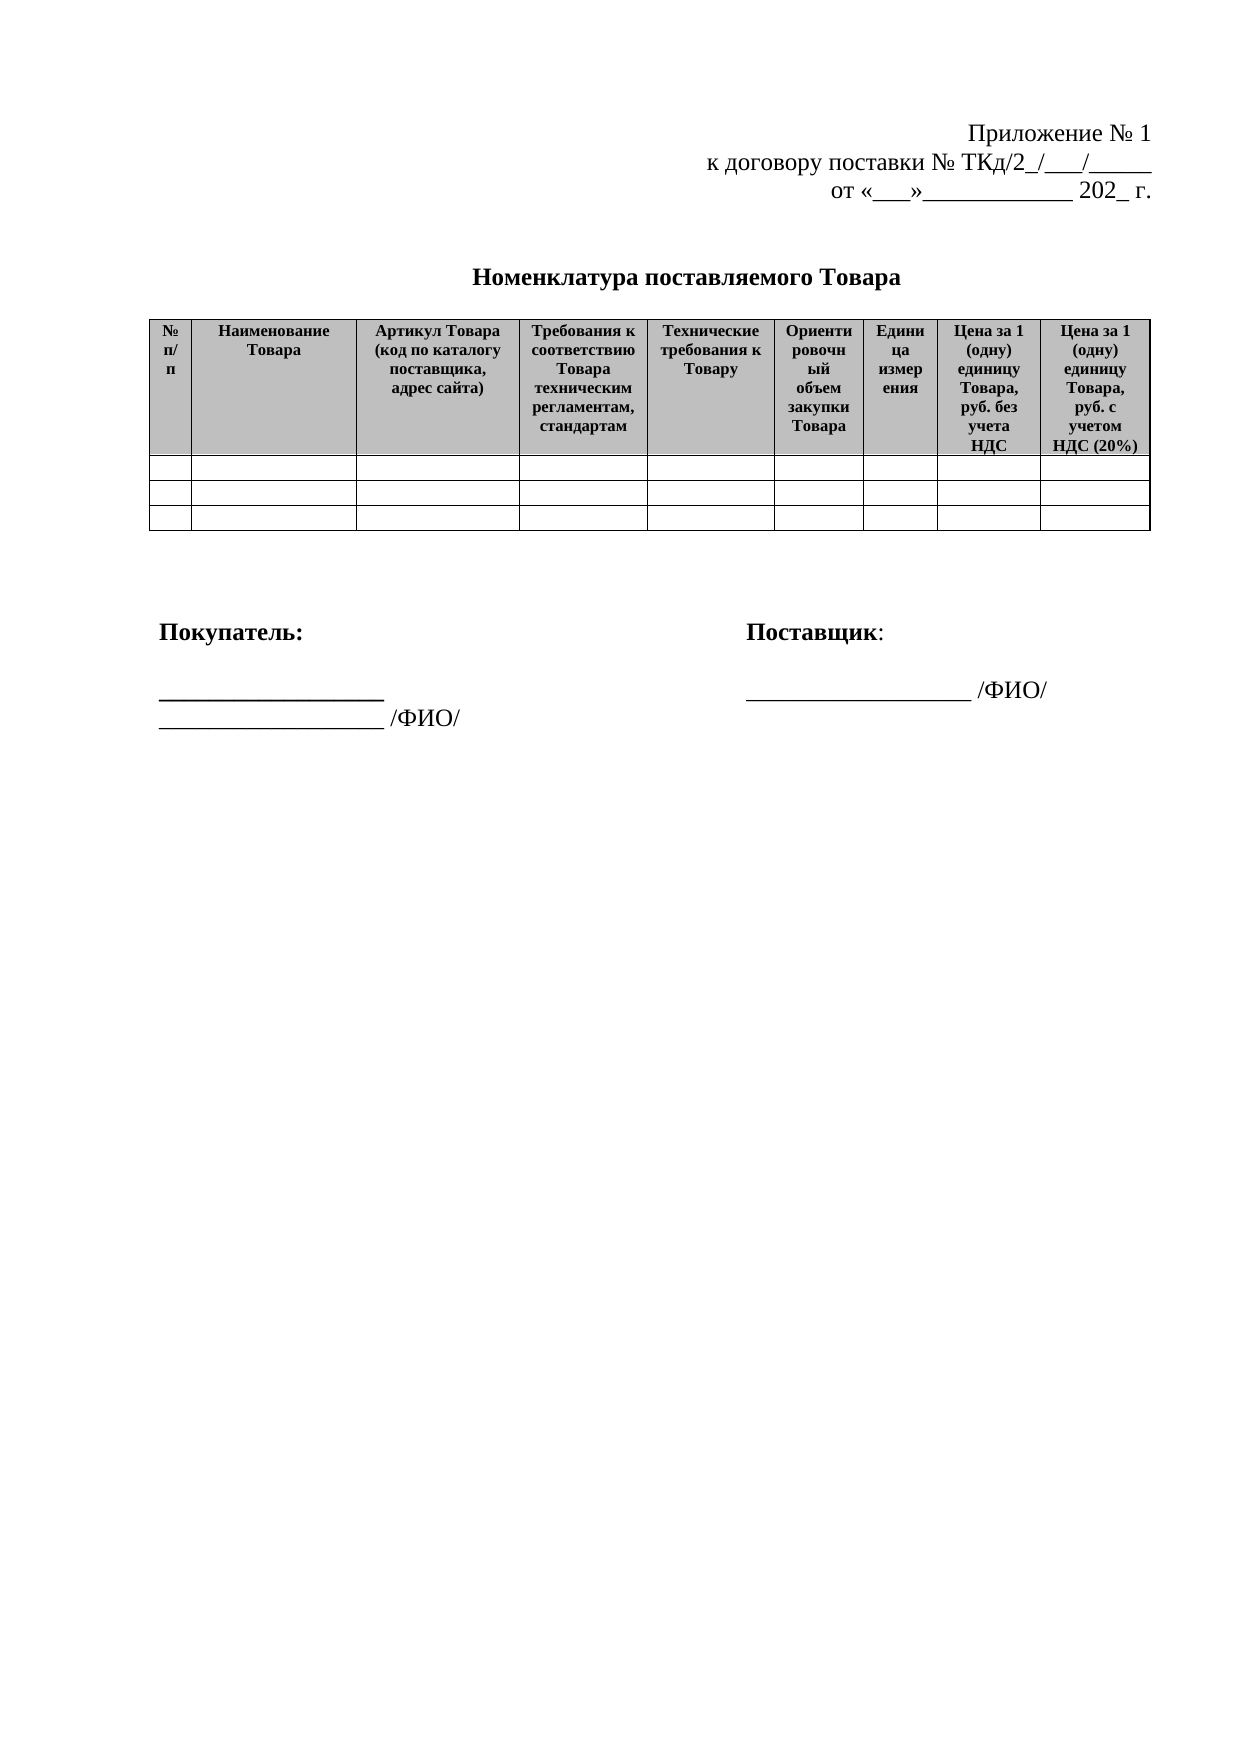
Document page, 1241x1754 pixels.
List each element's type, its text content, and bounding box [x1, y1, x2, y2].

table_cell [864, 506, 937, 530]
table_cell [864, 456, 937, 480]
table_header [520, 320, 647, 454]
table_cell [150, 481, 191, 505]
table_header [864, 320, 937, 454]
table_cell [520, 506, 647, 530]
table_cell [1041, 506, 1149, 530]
text от «___»____________ 202_ г. [148, 176, 1152, 204]
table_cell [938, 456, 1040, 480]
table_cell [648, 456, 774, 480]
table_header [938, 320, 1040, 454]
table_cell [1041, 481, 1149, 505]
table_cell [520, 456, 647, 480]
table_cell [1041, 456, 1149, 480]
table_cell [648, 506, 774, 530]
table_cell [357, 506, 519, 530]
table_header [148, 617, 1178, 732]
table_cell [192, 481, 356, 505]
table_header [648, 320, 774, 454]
text Приложение № 1 [148, 118, 1152, 147]
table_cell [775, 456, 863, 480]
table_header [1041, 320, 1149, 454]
text Номенклатура поставляемого Товара [148, 262, 1152, 291]
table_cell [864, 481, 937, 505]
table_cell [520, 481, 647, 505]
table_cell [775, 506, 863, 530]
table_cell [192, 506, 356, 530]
text к договору поставки № ТКд/2_/___/_____ [148, 147, 1152, 176]
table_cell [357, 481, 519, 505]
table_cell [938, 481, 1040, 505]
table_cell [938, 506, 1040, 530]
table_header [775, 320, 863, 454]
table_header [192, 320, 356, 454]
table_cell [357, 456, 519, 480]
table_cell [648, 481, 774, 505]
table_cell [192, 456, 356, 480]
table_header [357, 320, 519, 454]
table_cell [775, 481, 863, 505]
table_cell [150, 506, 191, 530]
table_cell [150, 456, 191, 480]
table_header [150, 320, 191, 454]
